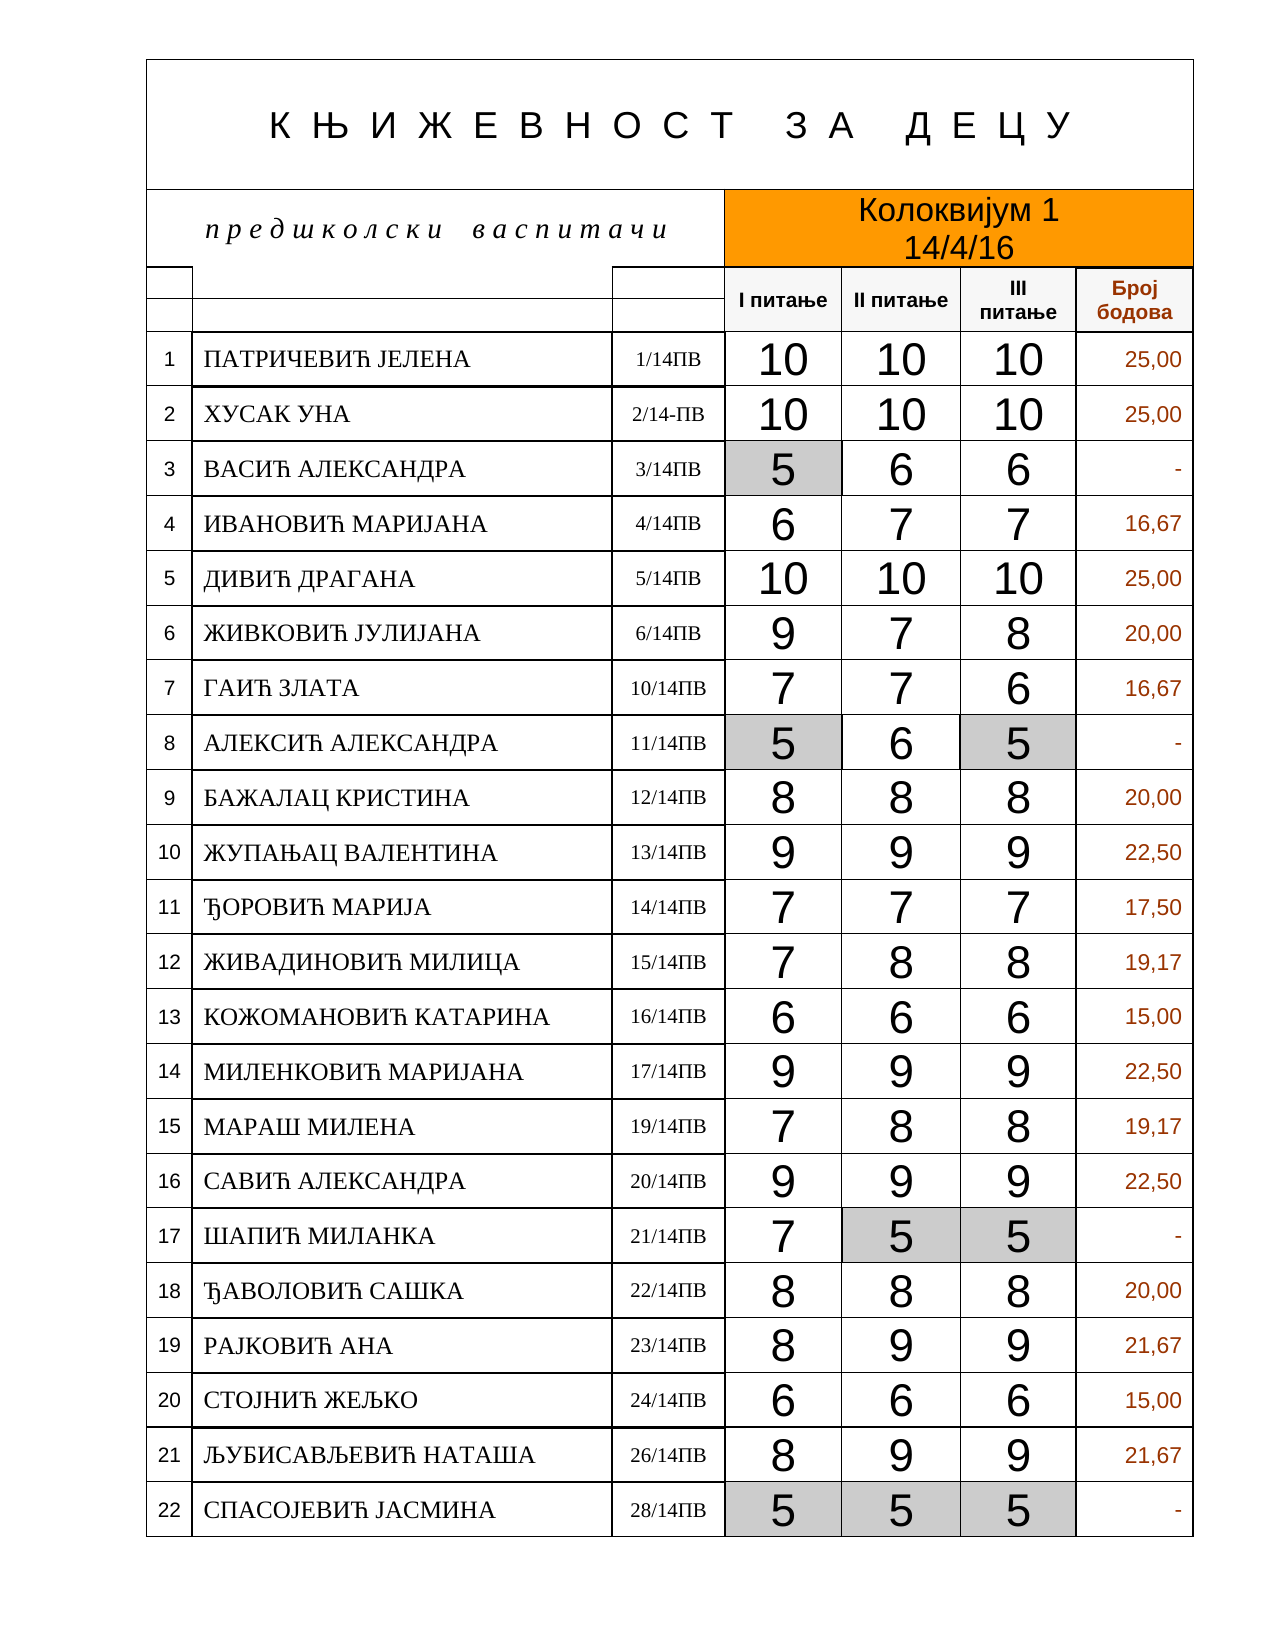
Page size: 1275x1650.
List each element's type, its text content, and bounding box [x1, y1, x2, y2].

table_cell 7 [726, 934, 841, 988]
table_cell 2 [147, 386, 191, 440]
table_cell ДИВИЋ ДРАГАНА [193, 552, 611, 604]
table_cell 6 [961, 660, 1075, 714]
table_cell 7 [842, 660, 960, 714]
table_cell 5 [726, 715, 841, 769]
table_cell 20,00 [1077, 606, 1192, 659]
table_cell ШАПИЋ МИЛАНКА [193, 1209, 611, 1262]
table_cell СПАСОЈЕВИЋ ЈАСМИНА [193, 1483, 611, 1536]
table_cell 9 [842, 1318, 960, 1372]
table_cell 16,67 [1077, 660, 1192, 714]
table_cell 9 [842, 1428, 960, 1481]
table_cell 9 [726, 606, 841, 659]
table_cell ИВАНОВИЋ МАРИЈАНА [193, 497, 611, 550]
table_cell 21,67 [1077, 1318, 1192, 1372]
table_cell ЖИВКОВИЋ ЈУЛИЈАНА [193, 607, 611, 659]
table_cell 17/14ПВ [613, 1045, 724, 1098]
table_cell 9 [726, 1044, 841, 1098]
table_cell 9 [726, 1154, 841, 1207]
table_cell САВИЋ АЛЕКСАНДРА [193, 1155, 611, 1207]
table_cell 19/14ПВ [613, 1100, 724, 1152]
table_cell 19,17 [1077, 1099, 1192, 1152]
table_cell 3 [147, 441, 191, 495]
table_cell 6 [726, 1373, 841, 1426]
table_cell 18 [147, 1263, 191, 1317]
table_cell 6 [843, 441, 960, 495]
table_cell I питање [725, 268, 841, 331]
table_cell 16 [147, 1154, 191, 1207]
table_cell 6 [961, 441, 1075, 495]
table_cell ЖИВАДИНОВИЋ МИЛИЦА [193, 935, 611, 988]
table_cell ЉУБИСАВЉЕВИЋ НАТАША [193, 1429, 611, 1481]
table_cell Колоквијум 1 14/4/16 [725, 190, 1193, 266]
table_cell 13 [147, 989, 191, 1043]
table_cell 17 [147, 1208, 191, 1262]
table_cell 10 [842, 551, 960, 604]
table_cell 8 [961, 1263, 1075, 1317]
table_cell 16/14ПВ [613, 990, 724, 1043]
table_cell 21 [147, 1428, 191, 1481]
table_cell 7 [726, 660, 841, 714]
table_cell 7 [961, 880, 1075, 933]
table_header К Њ И Ж Е В Н О С Т З А Д Е Ц У [147, 60, 1193, 188]
table_cell ВАСИЋ АЛЕКСАНДРА [193, 442, 611, 495]
table_cell 7 [842, 496, 960, 550]
table_cell Број бодова [1077, 269, 1192, 331]
table_cell 10 [842, 386, 960, 440]
table_cell ЖУПАЊАЦ ВАЛЕНТИНА [193, 826, 611, 878]
table_cell 19 [147, 1318, 191, 1372]
table_cell 9 [842, 1044, 960, 1098]
table_cell 20,00 [1077, 770, 1192, 824]
table_cell 10 [961, 386, 1075, 440]
table_cell 25,00 [1077, 386, 1192, 440]
table_cell 20/14ПВ [613, 1155, 724, 1207]
table_cell 4/14ПВ [613, 497, 724, 550]
table_cell 9 [842, 825, 960, 878]
table_cell БАЖАЛАЦ КРИСТИНА [193, 771, 611, 824]
table_cell 6 [726, 989, 841, 1043]
table_cell 1/14ПВ [613, 333, 724, 385]
table_cell [147, 299, 192, 331]
table_cell 9 [147, 770, 191, 824]
table_cell 5 [843, 1208, 960, 1262]
table_cell 8 [842, 1099, 960, 1152]
table_cell 11/14ПВ [613, 716, 724, 769]
table_cell 5 [842, 1482, 960, 1536]
table_cell [147, 268, 192, 298]
table_cell РАЈКОВИЋ АНА [193, 1319, 611, 1372]
table_cell 9 [842, 1154, 960, 1207]
table_cell АЛЕКСИЋ АЛЕКСАНДРА [193, 716, 611, 769]
table_cell 23/14ПВ [613, 1319, 724, 1372]
table_cell 8 [726, 770, 841, 824]
table_cell - [1077, 1208, 1192, 1262]
table_cell 17,50 [1077, 880, 1192, 933]
table_cell 22/14ПВ [613, 1264, 724, 1317]
table_cell СТОЈНИЋ ЖЕЉКО [193, 1374, 611, 1426]
table_cell 15,00 [1077, 989, 1192, 1043]
table_cell 12/14ПВ [613, 771, 724, 824]
table_cell 10 [961, 551, 1075, 604]
table_cell 28/14ПВ [613, 1483, 724, 1536]
table_cell 9 [726, 825, 841, 878]
table_cell 4 [147, 496, 191, 550]
table_cell 8 [842, 1263, 960, 1317]
table_cell МИЛЕНКОВИЋ МАРИЈАНА [193, 1045, 611, 1098]
table_cell 8 [842, 770, 960, 824]
table_cell 5 [726, 1482, 841, 1536]
table_cell 7 [842, 606, 960, 659]
table_cell п р е д ш к о л с к и в а с п и т а ч и [147, 190, 724, 266]
table_cell 10/14ПВ [613, 661, 724, 714]
table_cell 10 [961, 332, 1075, 385]
table_cell 22,50 [1077, 825, 1192, 878]
table_cell 9 [961, 1428, 1075, 1481]
table_cell 5 [147, 551, 191, 604]
table_cell 24/14ПВ [613, 1374, 724, 1426]
table_cell 8 [961, 934, 1075, 988]
table_cell 10 [726, 386, 841, 440]
table_cell 6 [147, 606, 191, 659]
table_cell 7 [726, 1099, 841, 1152]
table_cell 14 [147, 1044, 191, 1098]
table_cell 20,00 [1077, 1263, 1192, 1317]
table_cell 26/14ПВ [613, 1429, 724, 1481]
table_cell 15,00 [1077, 1373, 1192, 1426]
table_cell 15/14ПВ [613, 935, 724, 988]
table_cell 6 [961, 1373, 1075, 1426]
table_cell ЂОРОВИЋ МАРИЈА [193, 881, 611, 933]
table_cell 5 [961, 1482, 1075, 1536]
table_cell II питање [842, 268, 960, 331]
table_cell 10 [842, 332, 960, 385]
table_cell 9 [961, 1154, 1075, 1207]
table_cell 7 [147, 660, 191, 714]
table_cell III питање [961, 268, 1075, 331]
table_cell 6/14ПВ [613, 607, 724, 659]
table_cell 5 [961, 1208, 1075, 1262]
table_cell ГАИЋ ЗЛАТА [193, 661, 611, 714]
table_cell 15 [147, 1099, 191, 1152]
table_cell 22,50 [1077, 1154, 1192, 1207]
table_cell 7 [726, 880, 841, 933]
table_cell 7 [842, 880, 960, 933]
table_cell 7 [726, 1208, 841, 1262]
table_cell 8 [147, 715, 191, 769]
table_cell 10 [726, 332, 841, 385]
table_cell [613, 268, 724, 298]
table_cell 6 [842, 989, 960, 1043]
table_cell 5 [726, 441, 841, 495]
table_cell 10 [147, 825, 191, 878]
table_cell 8 [961, 1099, 1075, 1152]
table_cell 6 [843, 715, 959, 769]
table_cell КОЖОМАНОВИЋ КАТАРИНА [193, 990, 611, 1043]
table_cell 1 [147, 332, 191, 385]
table_cell 25,00 [1077, 333, 1192, 385]
table_cell 8 [726, 1318, 841, 1372]
table_cell ПАТРИЧЕВИЋ ЈЕЛЕНА [193, 333, 611, 385]
table_cell 8 [726, 1428, 841, 1481]
table_cell 12 [147, 934, 191, 988]
table_cell 5 [961, 715, 1075, 769]
table_cell 21,67 [1077, 1428, 1192, 1481]
table_cell [193, 266, 612, 298]
table_cell 9 [961, 1318, 1075, 1372]
table_cell 8 [961, 606, 1075, 659]
table_cell 8 [726, 1263, 841, 1317]
table_cell 14/14ПВ [613, 881, 724, 933]
table_cell - [1077, 441, 1192, 495]
table_cell 6 [842, 1373, 960, 1426]
table_cell 21/14ПВ [613, 1209, 724, 1262]
table_cell 13/14ПВ [613, 826, 724, 878]
table_cell 11 [147, 880, 191, 933]
table_cell МАРАШ МИЛЕНА [193, 1100, 611, 1152]
table_cell 3/14ПВ [613, 442, 724, 495]
table_cell ЂАВОЛОВИЋ САШКА [193, 1264, 611, 1317]
table_cell 19,17 [1077, 934, 1192, 988]
table_cell [193, 299, 612, 331]
table_cell 8 [842, 934, 960, 988]
table_cell 8 [961, 770, 1075, 824]
table_cell 9 [961, 1044, 1075, 1098]
table_cell 6 [961, 989, 1075, 1043]
table_cell 9 [961, 825, 1075, 878]
table_cell 25,00 [1077, 551, 1192, 604]
table_cell 6 [726, 496, 841, 550]
table_cell 2/14-ПВ [613, 388, 724, 440]
table_cell 7 [961, 496, 1075, 550]
table_cell - [1077, 1482, 1192, 1536]
table_cell 22,50 [1077, 1044, 1192, 1098]
table_cell - [1077, 715, 1192, 769]
table_cell 10 [726, 551, 841, 604]
table_cell ХУСАК УНА [193, 388, 611, 440]
table_cell 5/14ПВ [613, 552, 724, 604]
table_cell [613, 299, 724, 331]
table_cell 20 [147, 1373, 191, 1426]
table_cell 16,67 [1077, 496, 1192, 550]
table_cell 22 [147, 1482, 191, 1536]
